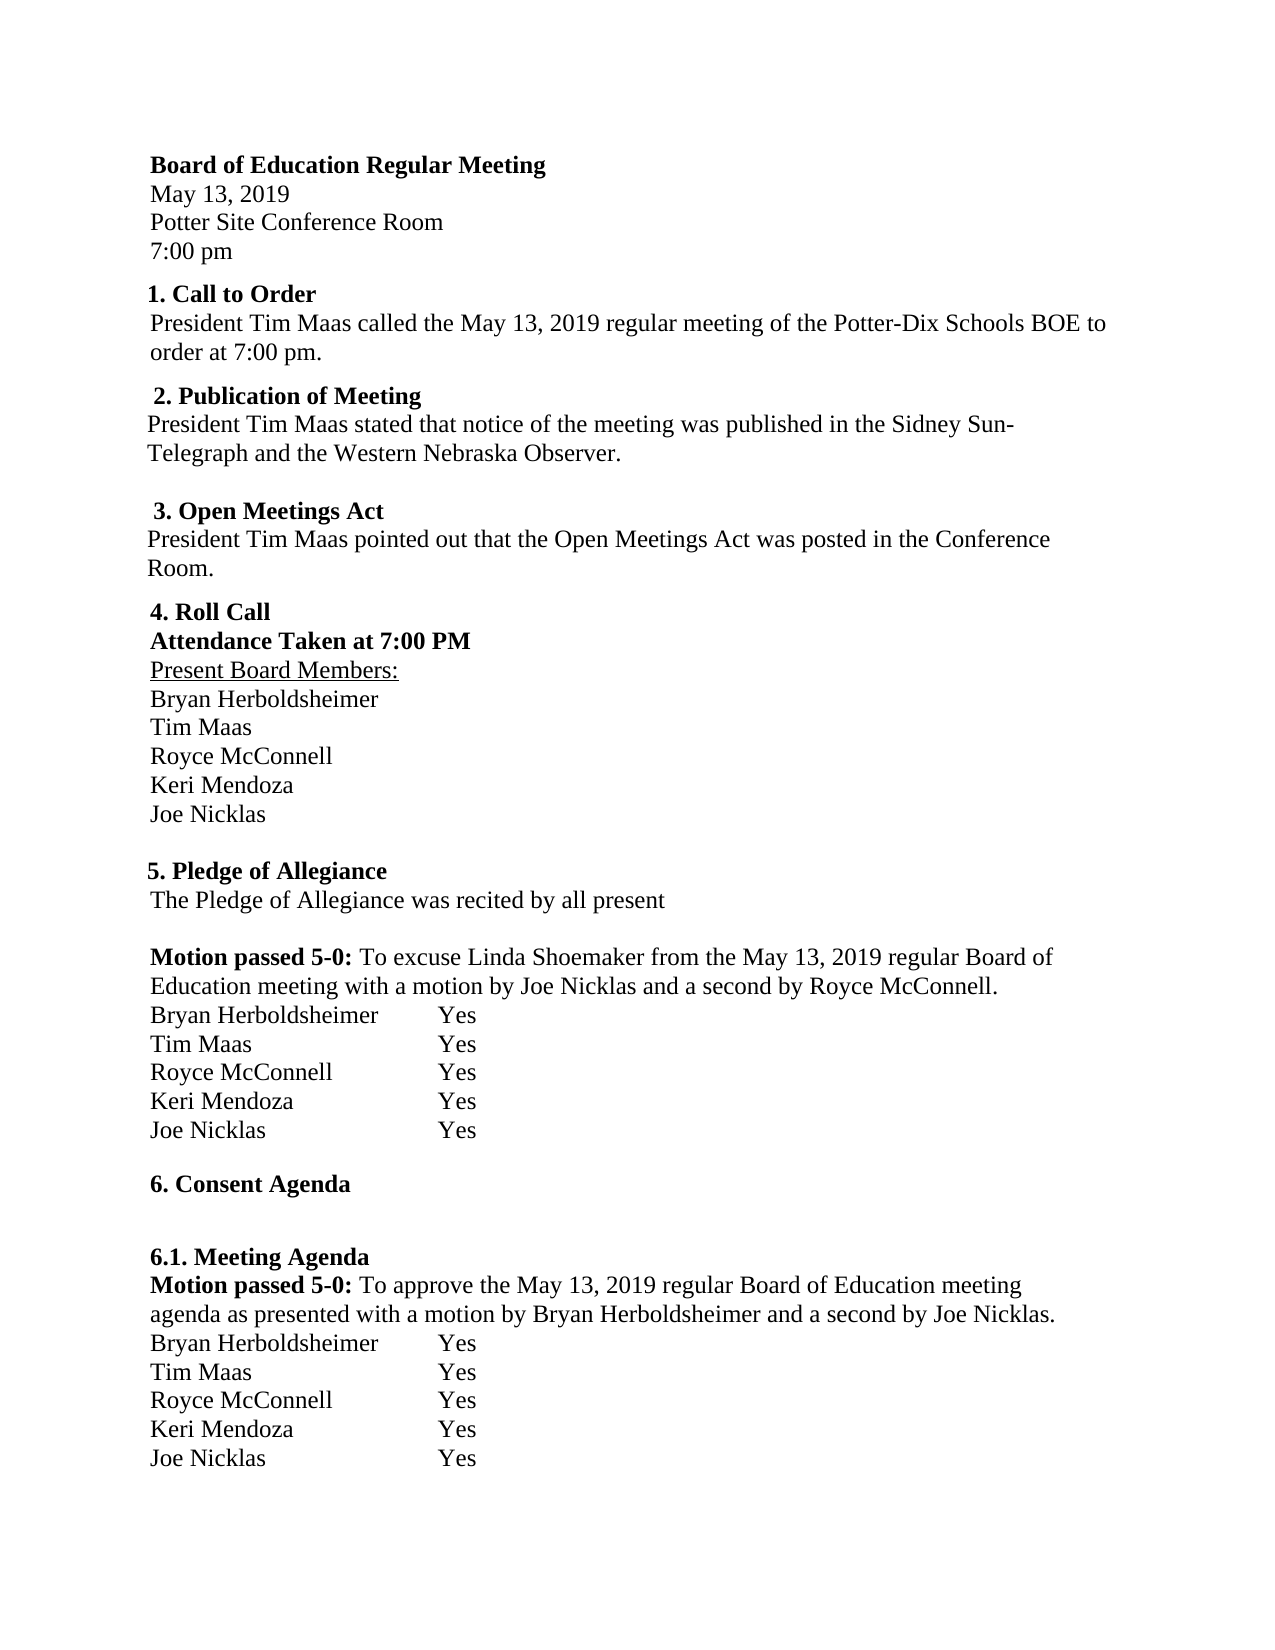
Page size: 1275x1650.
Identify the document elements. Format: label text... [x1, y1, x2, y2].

text President Tim Maas called the May 13, 2019 regular meeting of the Potter-Dix Schools BOE to order at 7:00 pm. [150, 308, 1121, 365]
text Keri Mendoza Yes [150, 1086, 1105, 1115]
text Royce McConnell [150, 741, 1114, 770]
text Tim Maas Yes [150, 1357, 1105, 1386]
text President Tim Maas pointed out that the Open Meetings Act was posted in the Conference Room. [147, 524, 1114, 582]
text Potter Site Conference Room [150, 207, 1121, 236]
text 3. Open Meetings Act [147, 496, 1114, 524]
subtitle Board of Education Regular Meeting [150, 150, 1114, 179]
text 6.1. Meeting Agenda [150, 1242, 1114, 1271]
text 7:00 pm [150, 236, 1121, 265]
text 5. Pledge of Allegiance [147, 856, 1114, 885]
text Joe Nicklas Yes [150, 1115, 1105, 1144]
text Joe Nicklas [150, 799, 1114, 827]
text Motion passed 5-0: To approve the May 13, 2019 regular Board of Education meeting agenda as presented with a motion by Bryan Herboldsheimer and a second by Joe Nicklas. [150, 1271, 1091, 1328]
subtitle 2. Publication of Meeting [147, 381, 1114, 409]
subtitle Attendance Taken at 7:00 PM [150, 626, 1114, 655]
subtitle President Tim Maas stated that notice of the meeting was published in the Sidney Sun-Telegraph and the Western Nebraska Observer. [147, 409, 1114, 467]
text May 13, 2019 [150, 179, 1121, 207]
text 6. Consent Agenda [150, 1169, 1114, 1197]
text Royce McConnell Yes [150, 1057, 1105, 1086]
subtitle 1. Call to Order [147, 279, 1114, 308]
text Tim Maas [150, 712, 1114, 741]
text Present Board Members: [150, 655, 1114, 684]
text Royce McConnell Yes [150, 1386, 1105, 1414]
text Keri Mendoza [150, 770, 1114, 799]
text Motion passed 5-0: To excuse Linda Shoemaker from the May 13, 2019 regular Board of Education meeting with a motion by Joe Nicklas and a second by Royce McConnell. [150, 942, 1105, 1000]
text Joe Nicklas Yes [150, 1443, 1105, 1472]
text Tim Maas Yes [150, 1029, 1105, 1057]
text The Pledge of Allegiance was recited by all present [150, 885, 1114, 914]
text Keri Mendoza Yes [150, 1414, 1105, 1443]
list 4. Roll Call [137, 597, 1114, 626]
text Bryan Herboldsheimer Yes [150, 1000, 1105, 1029]
text Bryan Herboldsheimer [150, 684, 1114, 712]
text Bryan Herboldsheimer Yes [150, 1328, 1105, 1357]
